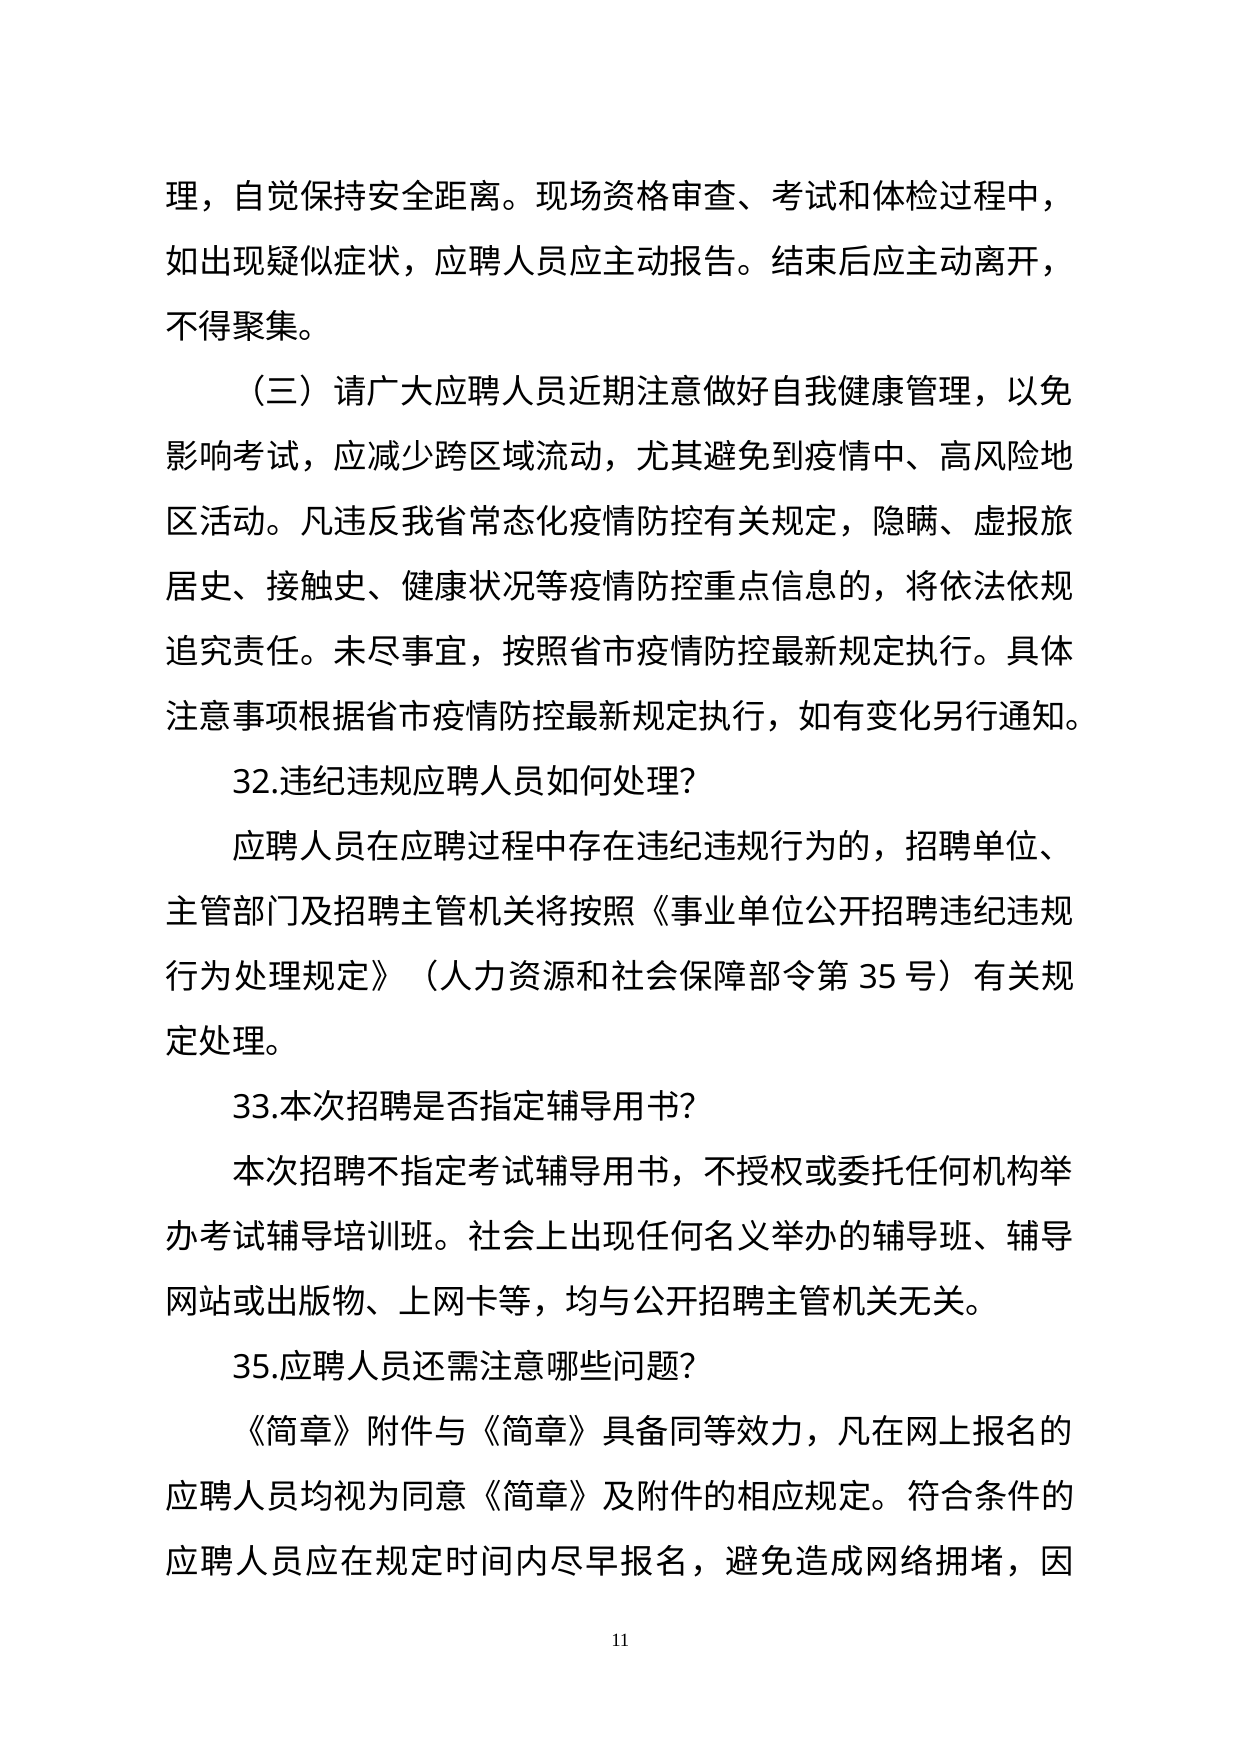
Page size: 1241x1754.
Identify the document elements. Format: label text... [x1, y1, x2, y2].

text 33.本次招聘是否指定辅导用书？ [165, 1072, 1075, 1137]
text 本次招聘不指定考试辅导用书，不授权或委托任何机构举办考试辅导培训班。社会上出现任何名义举办的辅导班、辅导网站或出版物、上网卡等，均与公开招聘主管机关无关。 [165, 1137, 1075, 1332]
text 32.违纪违规应聘人员如何处理？ [165, 747, 1075, 812]
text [165, 1397, 1075, 1592]
text （三）请广大应聘人员近期注意做好自我健康管理，以免影响考试，应减少跨区域流动，尤其避免到疫情中、高风险地区活动。凡违反我省常态化疫情防控有关规定，隐瞒、虚报旅居史、接触史、健康状况等疫情防控重点信息的，将依法依规追究责任。未尽事宜，按照省市疫情防控最新规定执行。具体注意事项根据省市疫情防控最新规定执行，如有变化另行通知。 [165, 357, 1075, 747]
text 35.应聘人员还需注意哪些问题？ [165, 1332, 1075, 1397]
text 应聘人员在应聘过程中存在违纪违规行为的，招聘单位、主管部门及招聘主管机关将按照《事业单位公开招聘违纪违规行为处理规定》（人力资源和社会保障部令第35号）有关规定处理。 [165, 812, 1075, 1072]
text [165, 162, 1075, 357]
